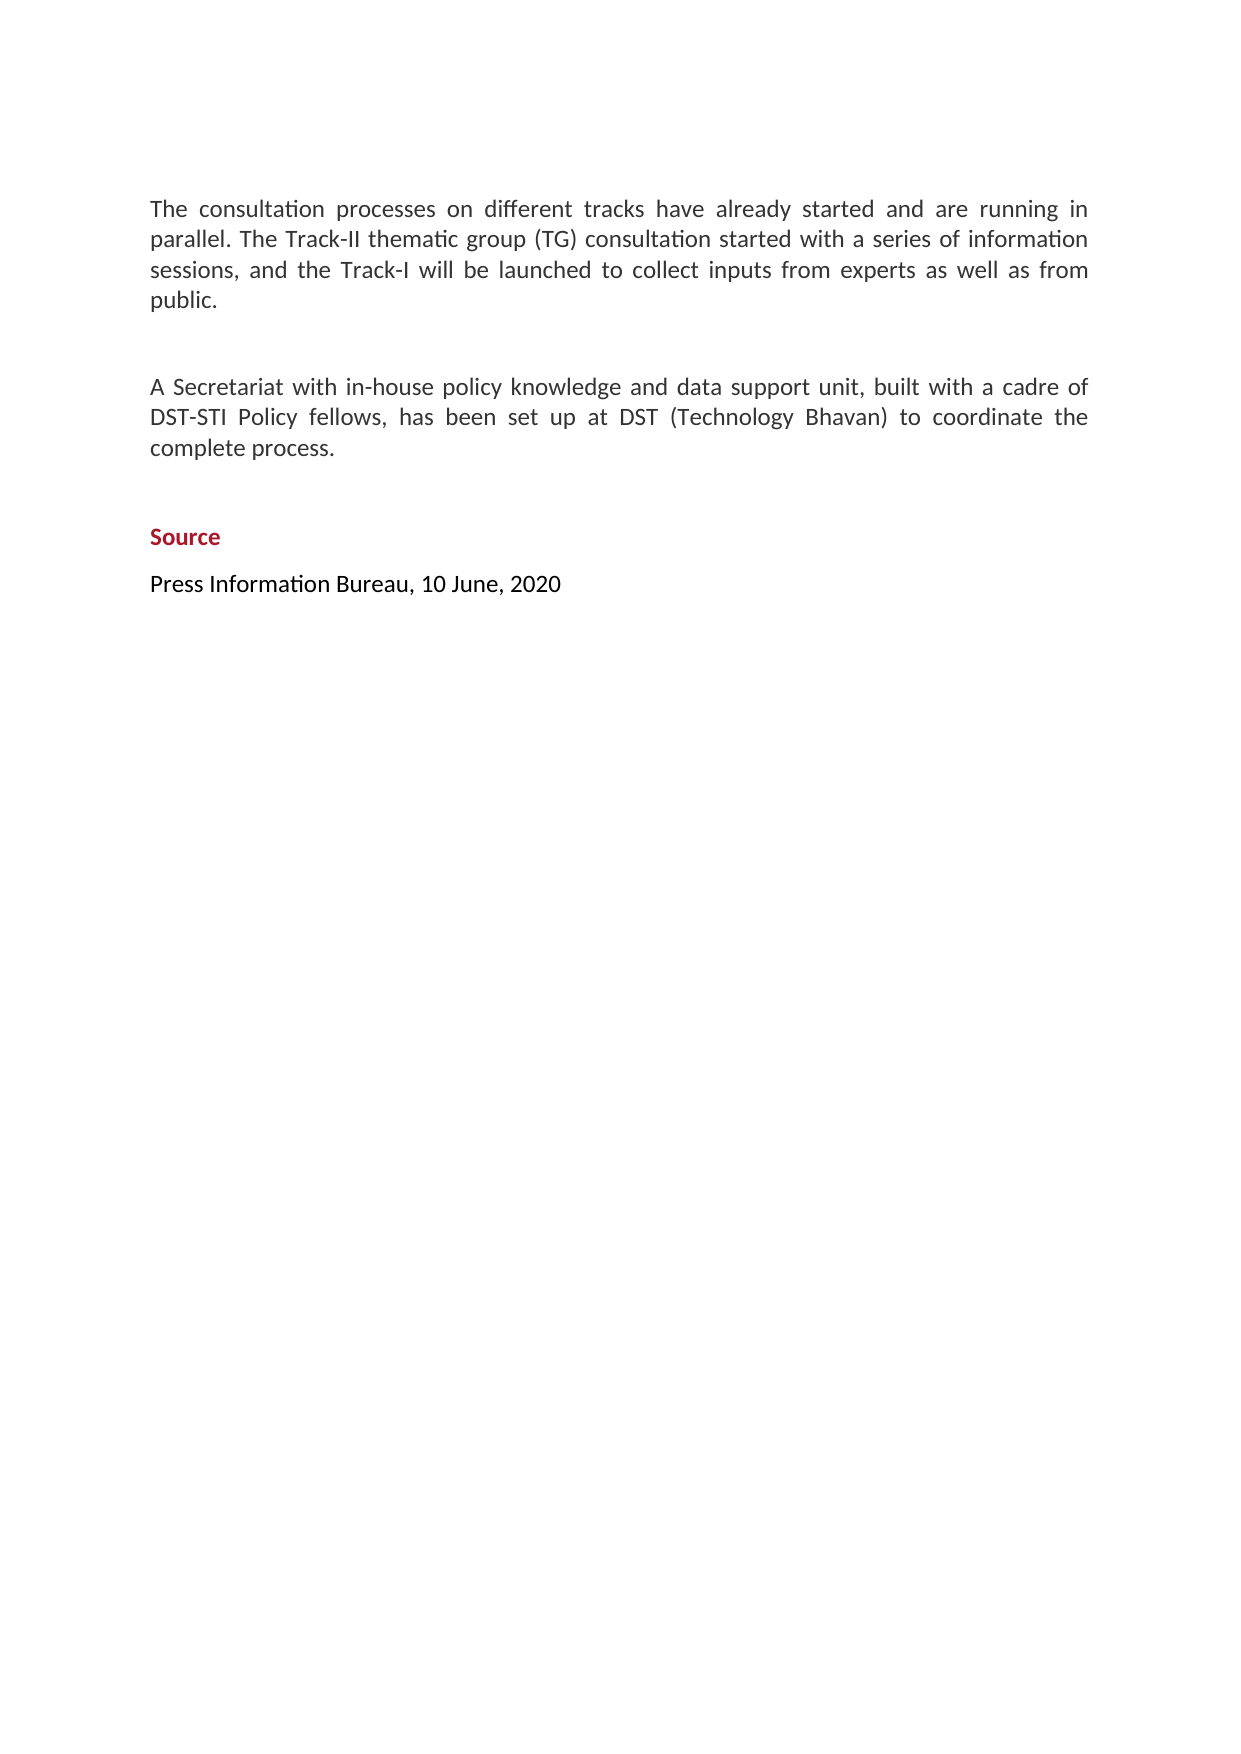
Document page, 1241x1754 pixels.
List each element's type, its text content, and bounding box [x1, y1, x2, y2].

text Press Information Bureau, 10 June, 2020 [150, 568, 1090, 598]
text A Secretariat with in-house policy knowledge and data support unit, built with a cadre of DST-STI Policy fellows, has been set up at DST (Technology Bhavan) to coordinate the complete process. [150, 371, 1090, 462]
text The consultation processes on different tracks have already started and are running in parallel. The Track-II thematic group (TG) consultation started with a series of information sessions, and the Track-I will be launched to collect inputs from experts as well as from public. [150, 193, 1090, 315]
text Source [150, 522, 1090, 552]
